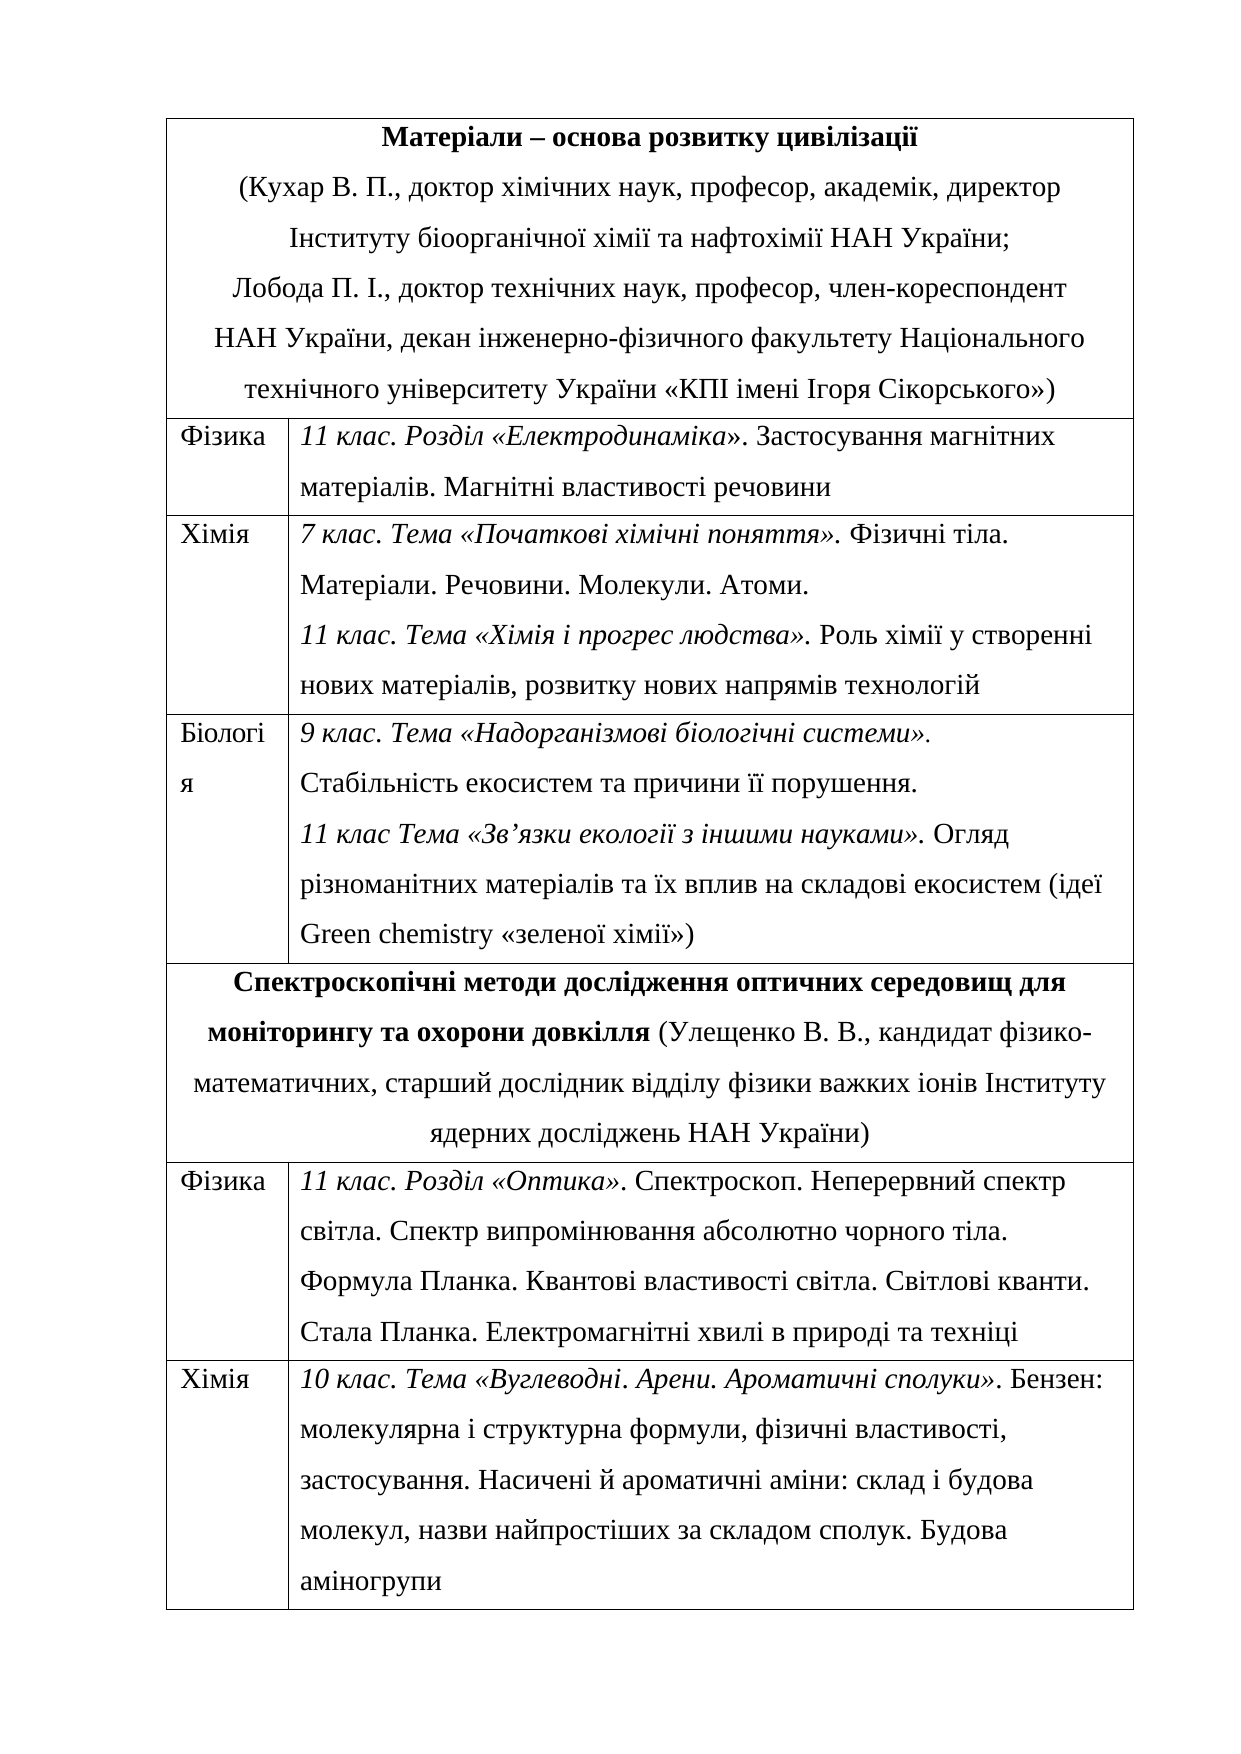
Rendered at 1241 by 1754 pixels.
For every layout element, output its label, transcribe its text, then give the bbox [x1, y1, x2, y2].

table_cell Хімія [167, 516, 288, 714]
table_cell 11 клас. Розділ «Електродинаміка». Застосування магнітних матеріалів. Магнітні властивості речовини [289, 419, 1133, 515]
table_cell Спектроскопічні методи дослідження оптичних середовищ для моніторингу та охорони довкілля (Улещенко В. В., кандидат фізико-математичних, старший дослідник відділу фізики важких іонів Інституту ядерних досліджень НАН України) [167, 964, 1133, 1162]
table_cell Матеріали – основа розвитку цивілізації (Кухар В. П., доктор хімічних наук, професор, академік, директор Інституту біоорганічної хімії та нафтохімії НАН України; Лобода П. І., доктор технічних наук, професор, член-кореспондент НАН України, декан інженерно-фізичного факультету Національного технічного університету України «КПІ імені Ігоря Сікорського») [167, 119, 1133, 417]
table_cell Біологія [167, 715, 288, 963]
table_cell Хімія [167, 1361, 288, 1609]
table_cell 10 клас. Тема «Вуглеводні. Арени. Ароматичні сполуки». Бензен: молекулярна і структурна формули, фізичні властивості, застосування. Насичені й ароматичні аміни: склад і будова молекул, назви найпростіших за складом сполук. Будова аміногрупи [289, 1361, 1133, 1609]
table_cell Фізика [167, 1163, 288, 1360]
table_cell Фізика [167, 419, 288, 515]
table_cell 11 клас. Розділ «Оптика». Спектроскоп. Неперервний спектр світла. Спектр випромінювання абсолютно чорного тіла. Формула Планка. Квантові властивості світла. Світлові кванти. Стала Планка. Електромагнітні хвилі в природі та техніці [289, 1163, 1133, 1360]
table_cell 7 клас. Тема «Початкові хімічні поняття». Фізичні тіла. Матеріали. Речовини. Молекули. Атоми. 11 клас. Тема «Хімія і прогрес людства». Роль хімії у створенні нових матеріалів, розвитку нових напрямів технологій [289, 516, 1133, 714]
table_cell 9 клас. Тема «Надорганізмові біологічні системи». Стабільність екосистем та причини її порушення. 11 клас Тема «Зв’язки екології з іншими науками». Огляд різноманітних матеріалів та їх вплив на складові екосистем (ідеї Green chemistry «зеленої хімії») [289, 715, 1133, 963]
